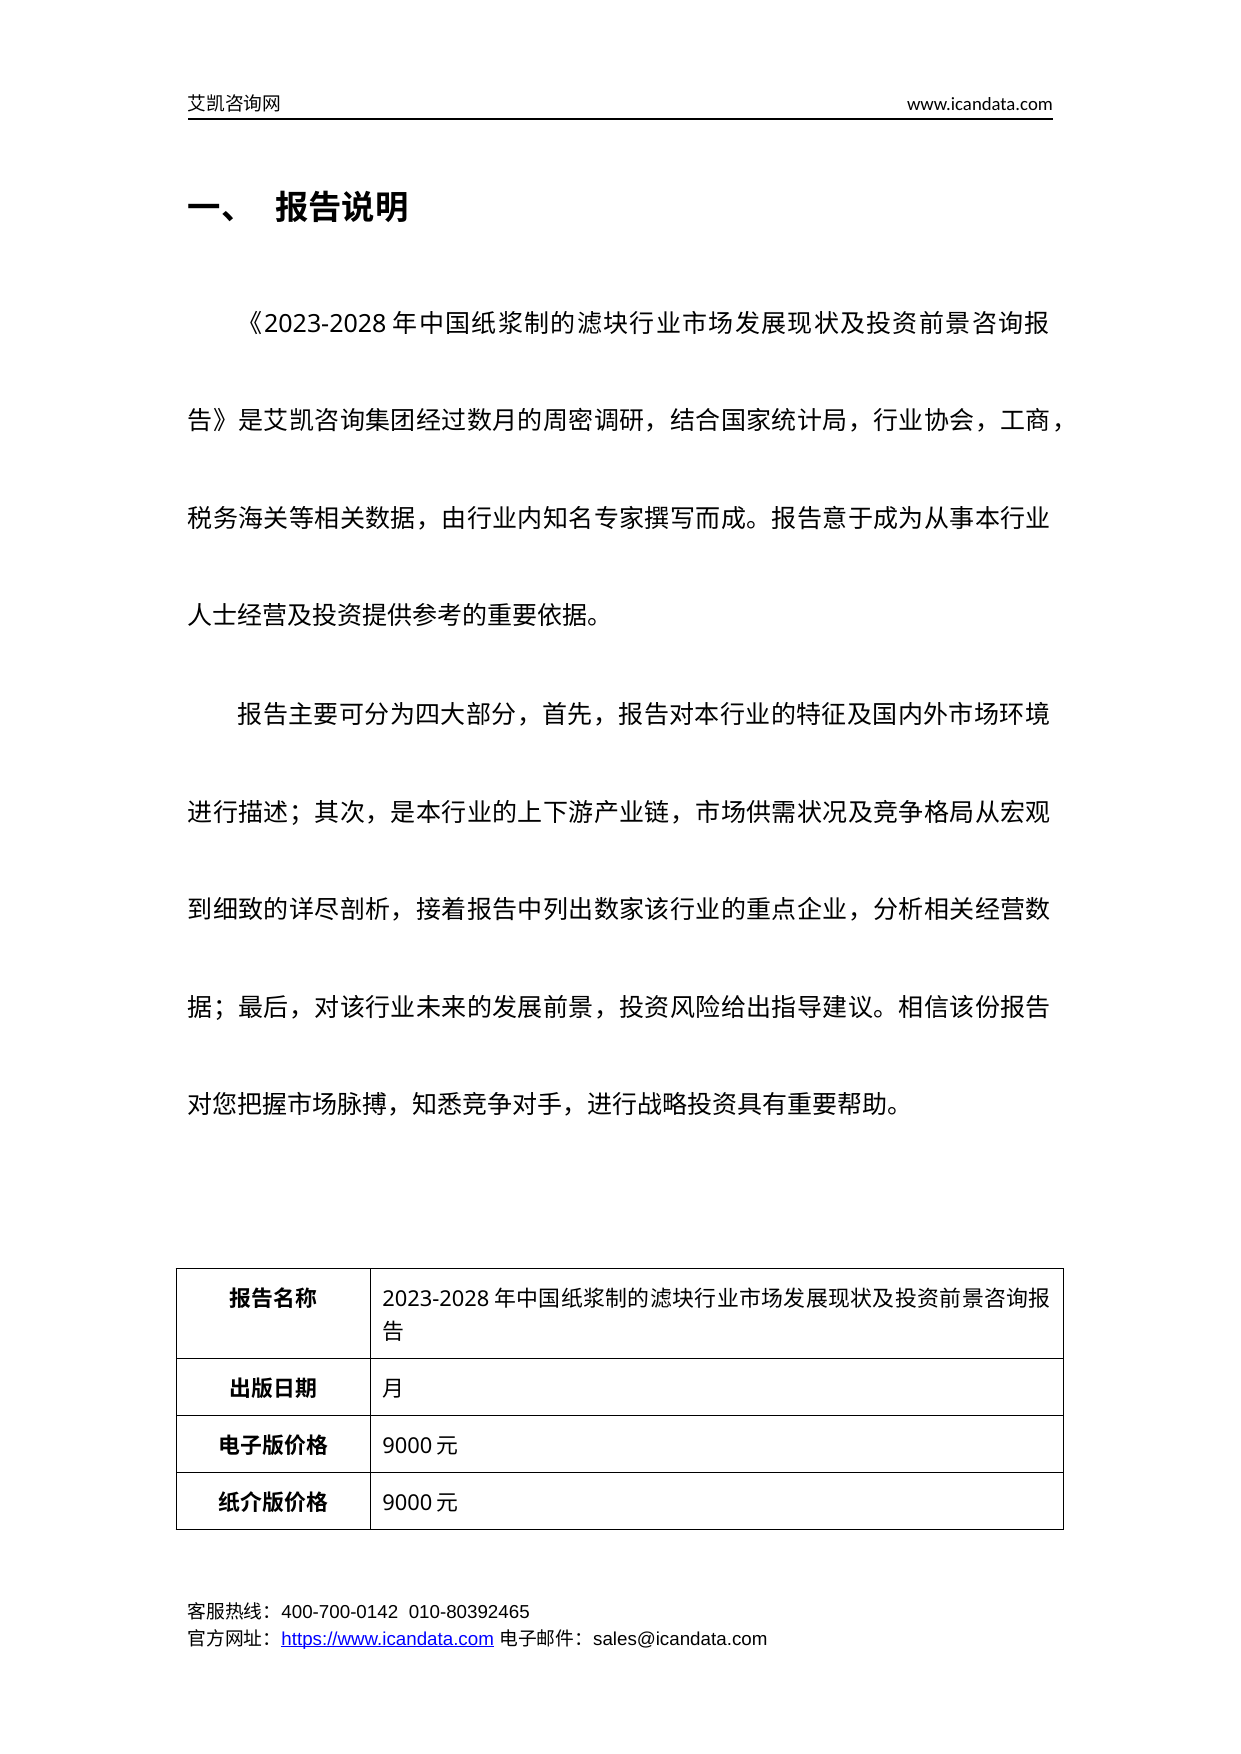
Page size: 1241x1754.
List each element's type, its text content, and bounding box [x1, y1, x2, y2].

table_cell 纸介版价格 [177, 1473, 370, 1529]
table_cell 出版日期 [177, 1359, 370, 1415]
text 报告主要可分为四大部分，首先，报告对本行业的特征及国内外市场环境进行描述；其次，是本行业的上下游产业链，市场供需状况及竞争格局从宏观到细致的详尽剖析，接着报告中列出数家该行业的重点企业，分析相关经营数据；最后，对该行业未来的发展前景，投资风险给出指导建议。相信该份报告对您把握市场脉搏，知悉竞争对手，进行战略投资具有重要帮助。 [187, 681, 1053, 1136]
table_cell 9000元 [371, 1473, 1063, 1529]
table_cell 月 [371, 1359, 1063, 1415]
subtitle 报告说明 [187, 172, 1053, 237]
table_cell 9000元 [371, 1416, 1063, 1472]
table_cell 电子版价格 [177, 1416, 370, 1472]
text 《2023-2028年中国纸浆制的滤块行业市场发展现状及投资前景咨询报告》是艾凯咨询集团经过数月的周密调研，结合国家统计局，行业协会，工商，税务海关等相关数据，由行业内知名专家撰写而成。报告意于成为从事本行业人士经营及投资提供参考的重要依据。 [187, 289, 1053, 646]
table_header 2023-2028年中国纸浆制的滤块行业市场发展现状及投资前景咨询报告 [371, 1269, 1063, 1358]
table_header 报告名称 [177, 1269, 370, 1358]
